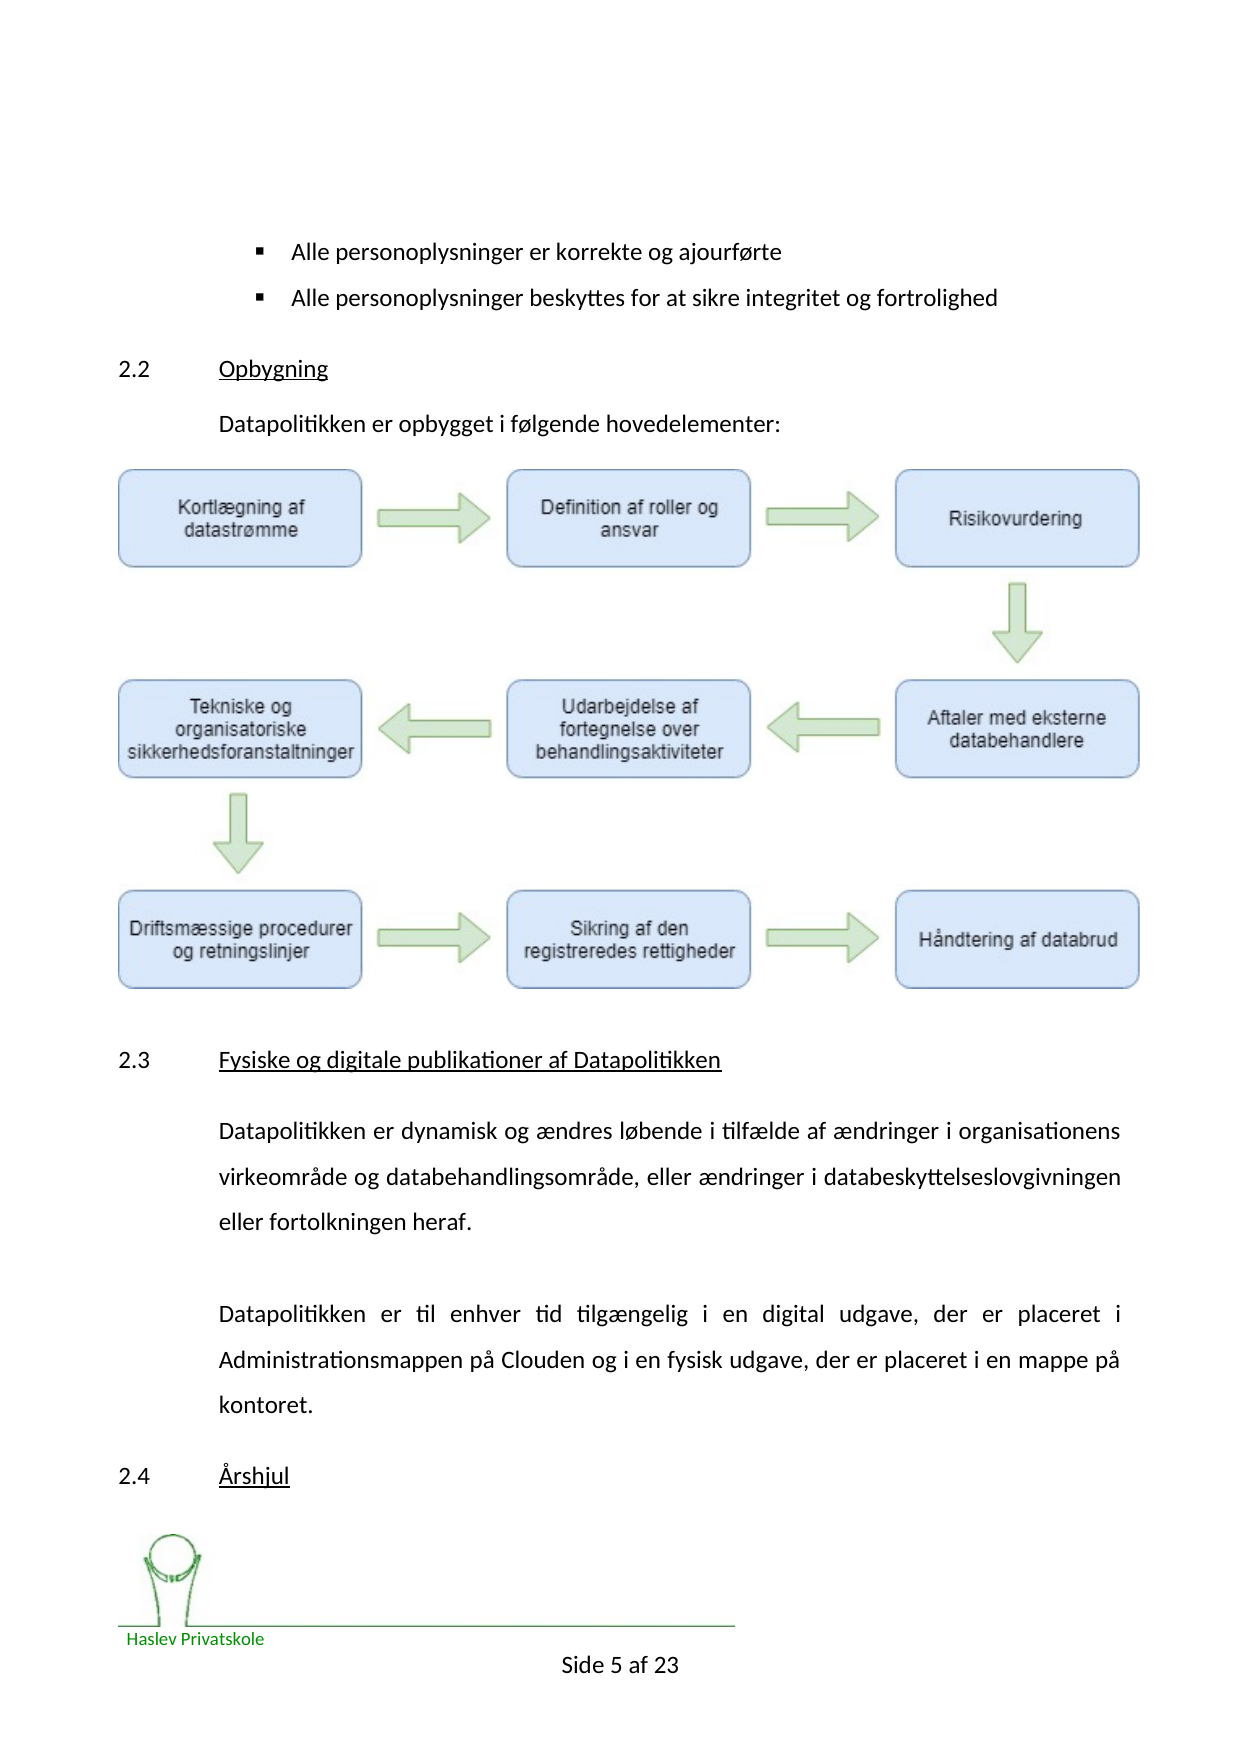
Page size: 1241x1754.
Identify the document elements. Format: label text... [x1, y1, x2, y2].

list Alle personoplysninger er korrekte og ajourførte [254, 236, 1122, 267]
text Datapolitikken er opbygget i følgende hovedelementer: [218, 408, 1122, 439]
list Alle personoplysninger beskyttes for at sikre integritet og fortrolighed [254, 282, 1122, 312]
subtitle Årshjul [118, 1460, 1122, 1491]
text Datapolitikken er til enhver tid tilgængelig i en digital udgave, der er placeret i Administrationsmappen på Clouden og i en fysisk udgave, der er placeret i en mappe på kontoret. [218, 1298, 1122, 1420]
text Datapolitikken er dynamisk og ændres løbende i tilfælde af ændringer i organisationens virkeområde og databehandlingsområde, eller ændringer i databeskyttelseslovgivningen eller fortolkningen heraf. [218, 1115, 1122, 1237]
picture [118, 469, 1140, 989]
subtitle Fysiske og digitale publikationer af Datapolitikken [118, 1044, 1122, 1075]
subtitle Opbygning [118, 353, 1122, 383]
picture [118, 1534, 736, 1627]
